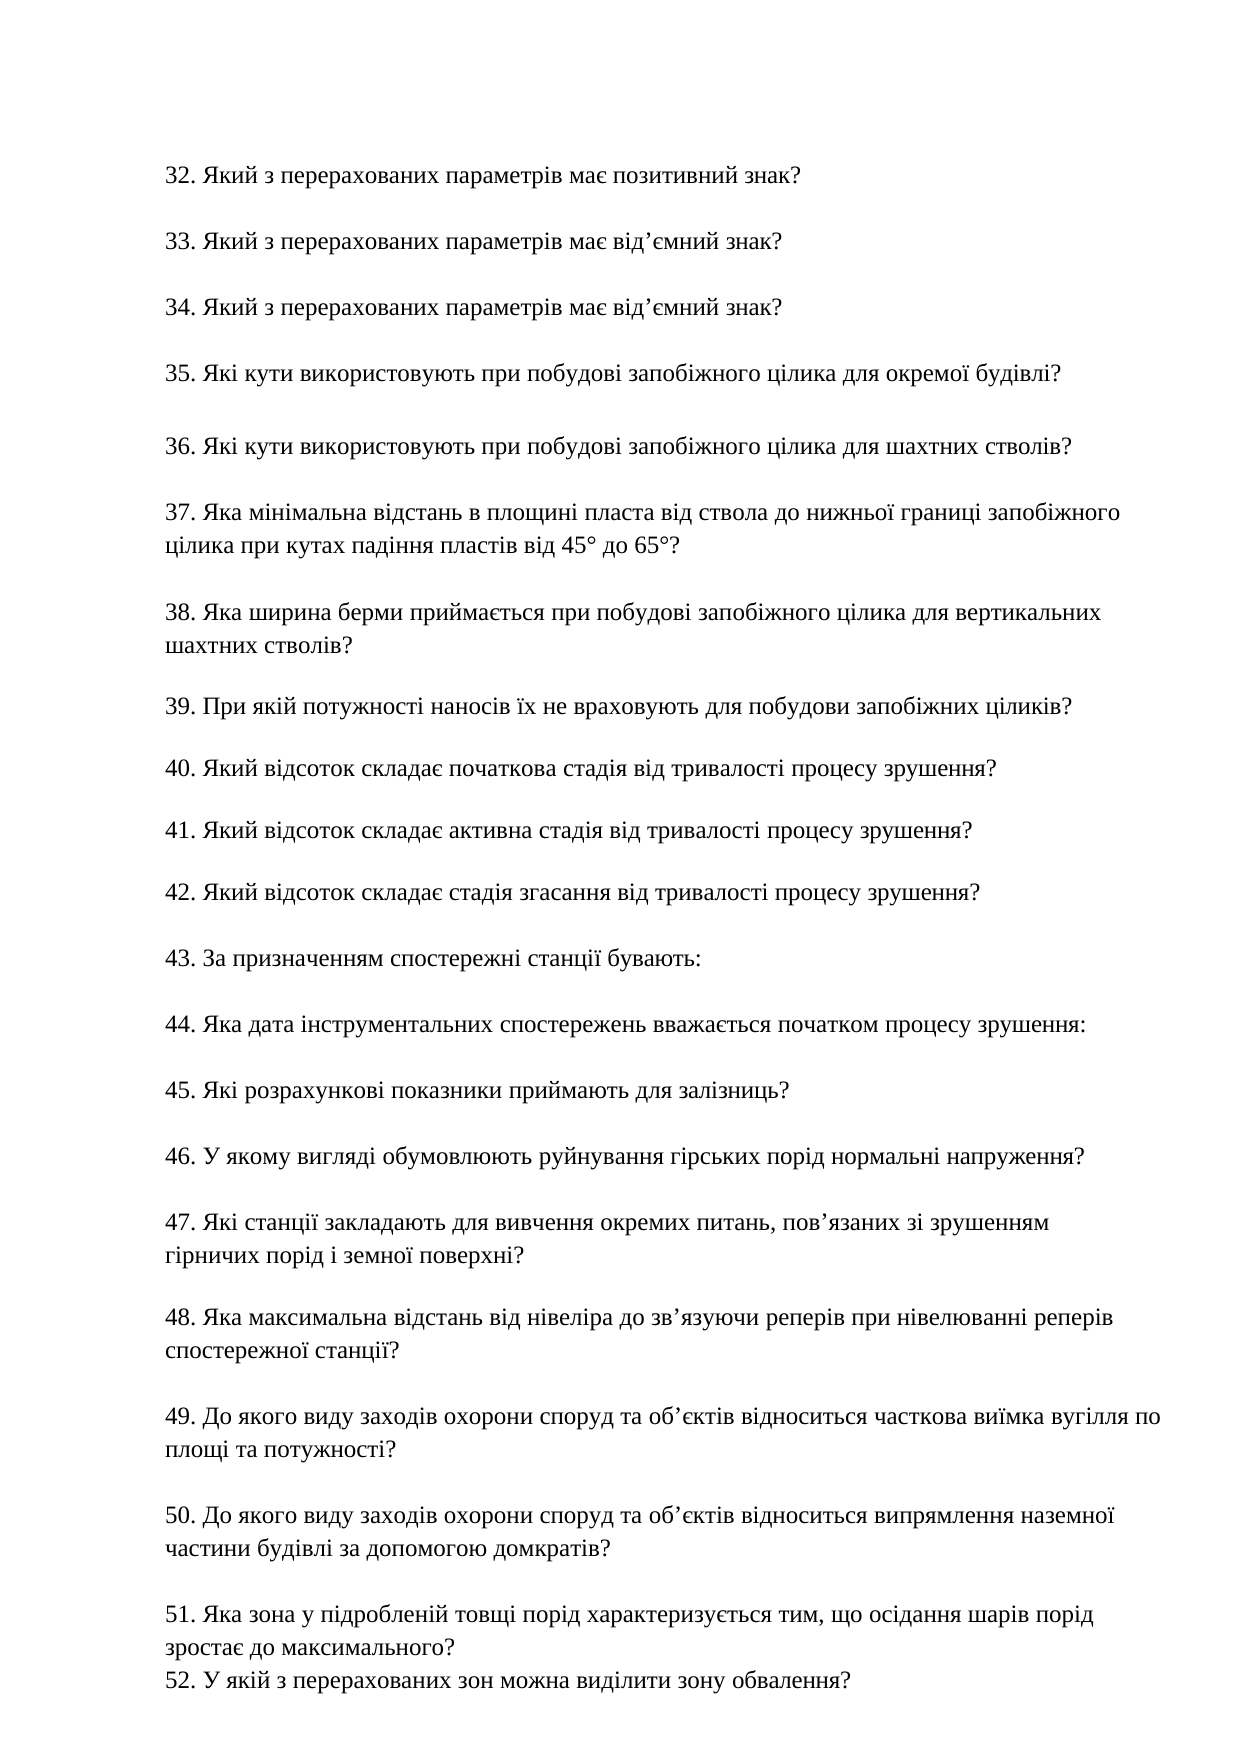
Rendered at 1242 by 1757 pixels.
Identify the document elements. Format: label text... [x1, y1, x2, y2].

list До якого виду заходів охорони споруд та об’єктів відноситься часткова виїмка вугілля по площі та потужності? [165, 1401, 1186, 1463]
list Яка зона у підробленій товщі порід характеризується тим, що осідання шарів порід зростає до максимального? [165, 1599, 1152, 1661]
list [165, 160, 1206, 189]
list Який з перерахованих параметрів має від’ємний знак? [165, 292, 1206, 321]
list Яка дата інструментальних спостережень вважається початком процесу зрушення: [165, 1009, 1206, 1038]
list У якій з перерахованих зон можна виділити зону обвалення? [165, 1665, 1206, 1694]
list Яка ширина берми приймається при побудові запобіжного цілика для вертикальних шахтних стволів? [165, 597, 1158, 658]
list Які кути використовують при побудові запобіжного цілика для окремої будівлі? [165, 358, 1206, 387]
list За призначенням спостережні станції бувають: [165, 943, 1206, 972]
list До якого виду заходів охорони споруд та об’єктів відноситься випрямлення наземної частини будівлі за допомогою домкратів? [165, 1500, 1172, 1562]
list Яка мінімальна відстань в площині пласта від ствола до нижньої границі запобіжного цілика при кутах падіння пластів від 45° до 65°? [165, 497, 1178, 559]
list Яка максимальна відстань від нівеліра до зв’язуючи реперів при нівелюванні реперів спостережної станції? [165, 1302, 1171, 1364]
list Які станції закладають для вивчення окремих питань, пов’язаних зі зрушенням гірничих порід і земної поверхні? [165, 1207, 1106, 1269]
list Який відсоток складає стадія згасання від тривалості процесу зрушення? [165, 877, 1206, 906]
list Який відсоток складає початкова стадія від тривалості процесу зрушення? [165, 753, 1206, 782]
list Який з перерахованих параметрів має від’ємний знак? [165, 226, 1206, 255]
list У якому вигляді обумовлюють руйнування гірських порід нормальні напруження? [165, 1141, 1206, 1170]
list При якій потужності наносів їх не враховують для побудови запобіжних ціликів? [165, 691, 1206, 720]
list Які кути використовують при побудові запобіжного цілика для шахтних стволів? [165, 431, 1206, 460]
list Які розрахункові показники приймають для залізниць? [165, 1075, 1206, 1104]
list Який відсоток складає активна стадія від тривалості процесу зрушення? [165, 815, 1206, 844]
